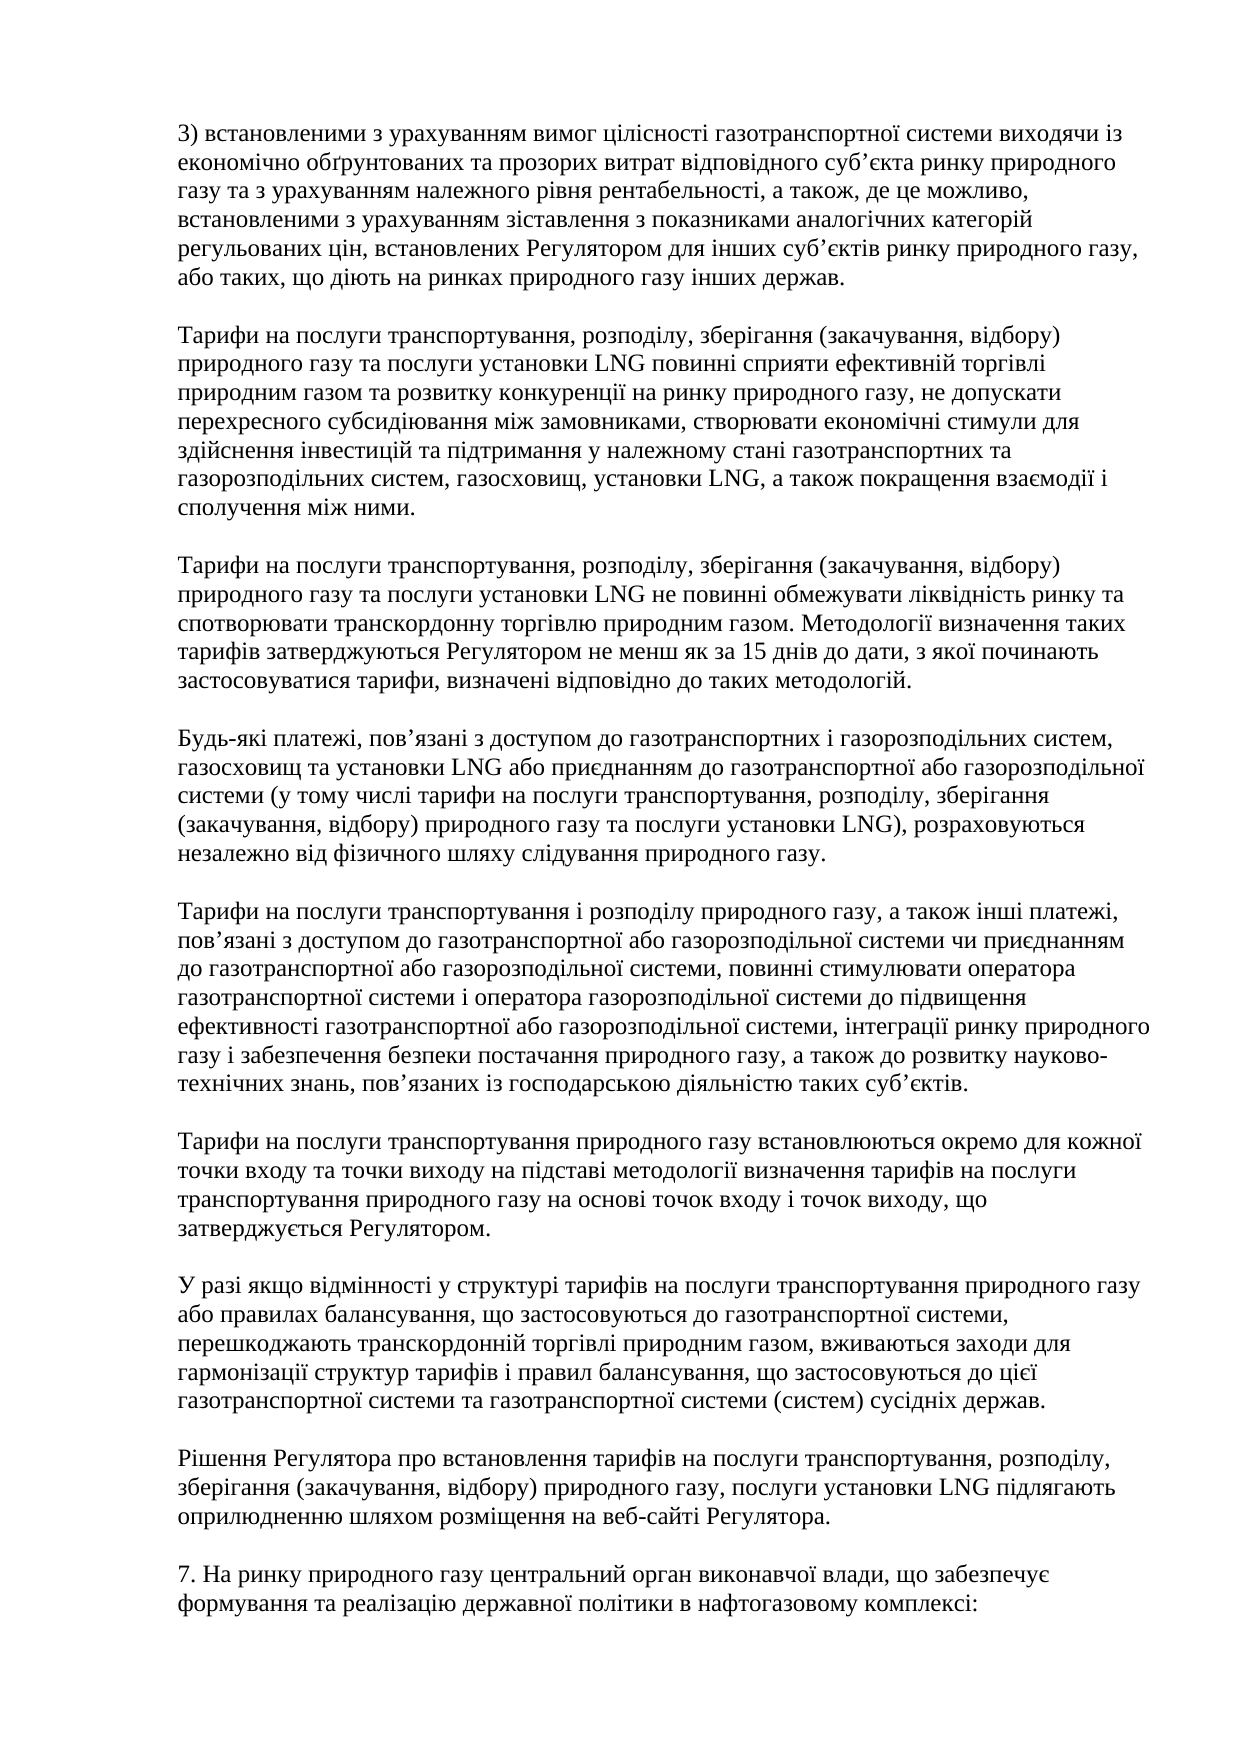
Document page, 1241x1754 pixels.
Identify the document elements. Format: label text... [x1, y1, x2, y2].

text Рішення Регулятора про встановлення тарифів на послуги транспортування, розподілу, зберігання (закачування, відбору) природного газу, послуги установки LNG підлягають оприлюдненню шляхом розміщення на веб-сайті Регулятора. [177, 1443, 1152, 1530]
text Будь-які платежі, пов’язані з доступом до газотранспортних і газорозподільних систем, газосховищ та установки LNG або приєднанням до газотранспортної або газорозподільної системи (у тому числі тарифи на послуги транспортування, розподілу, зберігання (закачування, відбору) природного газу та послуги установки LNG), розраховуються незалежно від фізичного шляху слідування природного газу. [177, 723, 1152, 867]
text 7. На ринку природного газу центральний орган виконавчої влади, що забезпечує формування та реалізацію державної політики в нафтогазовому комплексі: [177, 1559, 1152, 1616]
text Тарифи на послуги транспортування і розподілу природного газу, а також інші платежі, пов’язані з доступом до газотранспортної або газорозподільної системи чи приєднанням до газотранспортної або газорозподільної системи, повинні стимулювати оператора газотранспортної системи і оператора газорозподільної системи до підвищення ефективності газотранспортної або газорозподільної системи, інтеграції ринку природного газу і забезпечення безпеки постачання природного газу, а також до розвитку науково-технічних знань, пов’язаних із господарською діяльністю таких суб’єктів. [177, 896, 1152, 1097]
text Тарифи на послуги транспортування, розподілу, зберігання (закачування, відбору) природного газу та послуги установки LNG повинні сприяти ефективній торгівлі природним газом та розвитку конкуренції на ринку природного газу, не допускати перехресного субсидіювання між замовниками, створювати економічні стимули для здійснення інвестицій та підтримання у належному стані газотранспортних та газорозподільних систем, газосховищ, установки LNG, а також покращення взаємодії і сполучення між ними. [177, 320, 1152, 521]
text 3) встановленими з урахуванням вимог цілісності газотранспортної системи виходячи із економічно обґрунтованих та прозорих витрат відповідного суб’єкта ринку природного газу та з урахуванням належного рівня рентабельності, а також, де це можливо, встановленими з урахуванням зіставлення з показниками аналогічних категорій регульованих цін, встановлених Регулятором для інших суб’єктів ринку природного газу, або таких, що діють на ринках природного газу інших держав. [177, 118, 1152, 291]
text Тарифи на послуги транспортування природного газу встановлюються окремо для кожної точки входу та точки виходу на підставі методології визначення тарифів на послуги транспортування природного газу на основі точок входу і точок виходу, що затверджується Регулятором. [177, 1126, 1152, 1241]
text Тарифи на послуги транспортування, розподілу, зберігання (закачування, відбору) природного газу та послуги установки LNG не повинні обмежувати ліквідність ринку та спотворювати транскордонну торгівлю природним газом. Методології визначення таких тарифів затверджуються Регулятором не менш як за 15 днів до дати, з якої починають застосовуватися тарифи, визначені відповідно до таких методологій. [177, 550, 1152, 694]
text У разі якщо відмінності у структурі тарифів на послуги транспортування природного газу або правилах балансування, що застосовуються до газотранспортної системи, перешкоджають транскордонній торгівлі природним газом, вживаються заходи для гармонізації структур тарифів і правил балансування, що застосовуються до цієї газотранспортної системи та газотранспортної системи (систем) сусідніх держав. [177, 1271, 1152, 1414]
